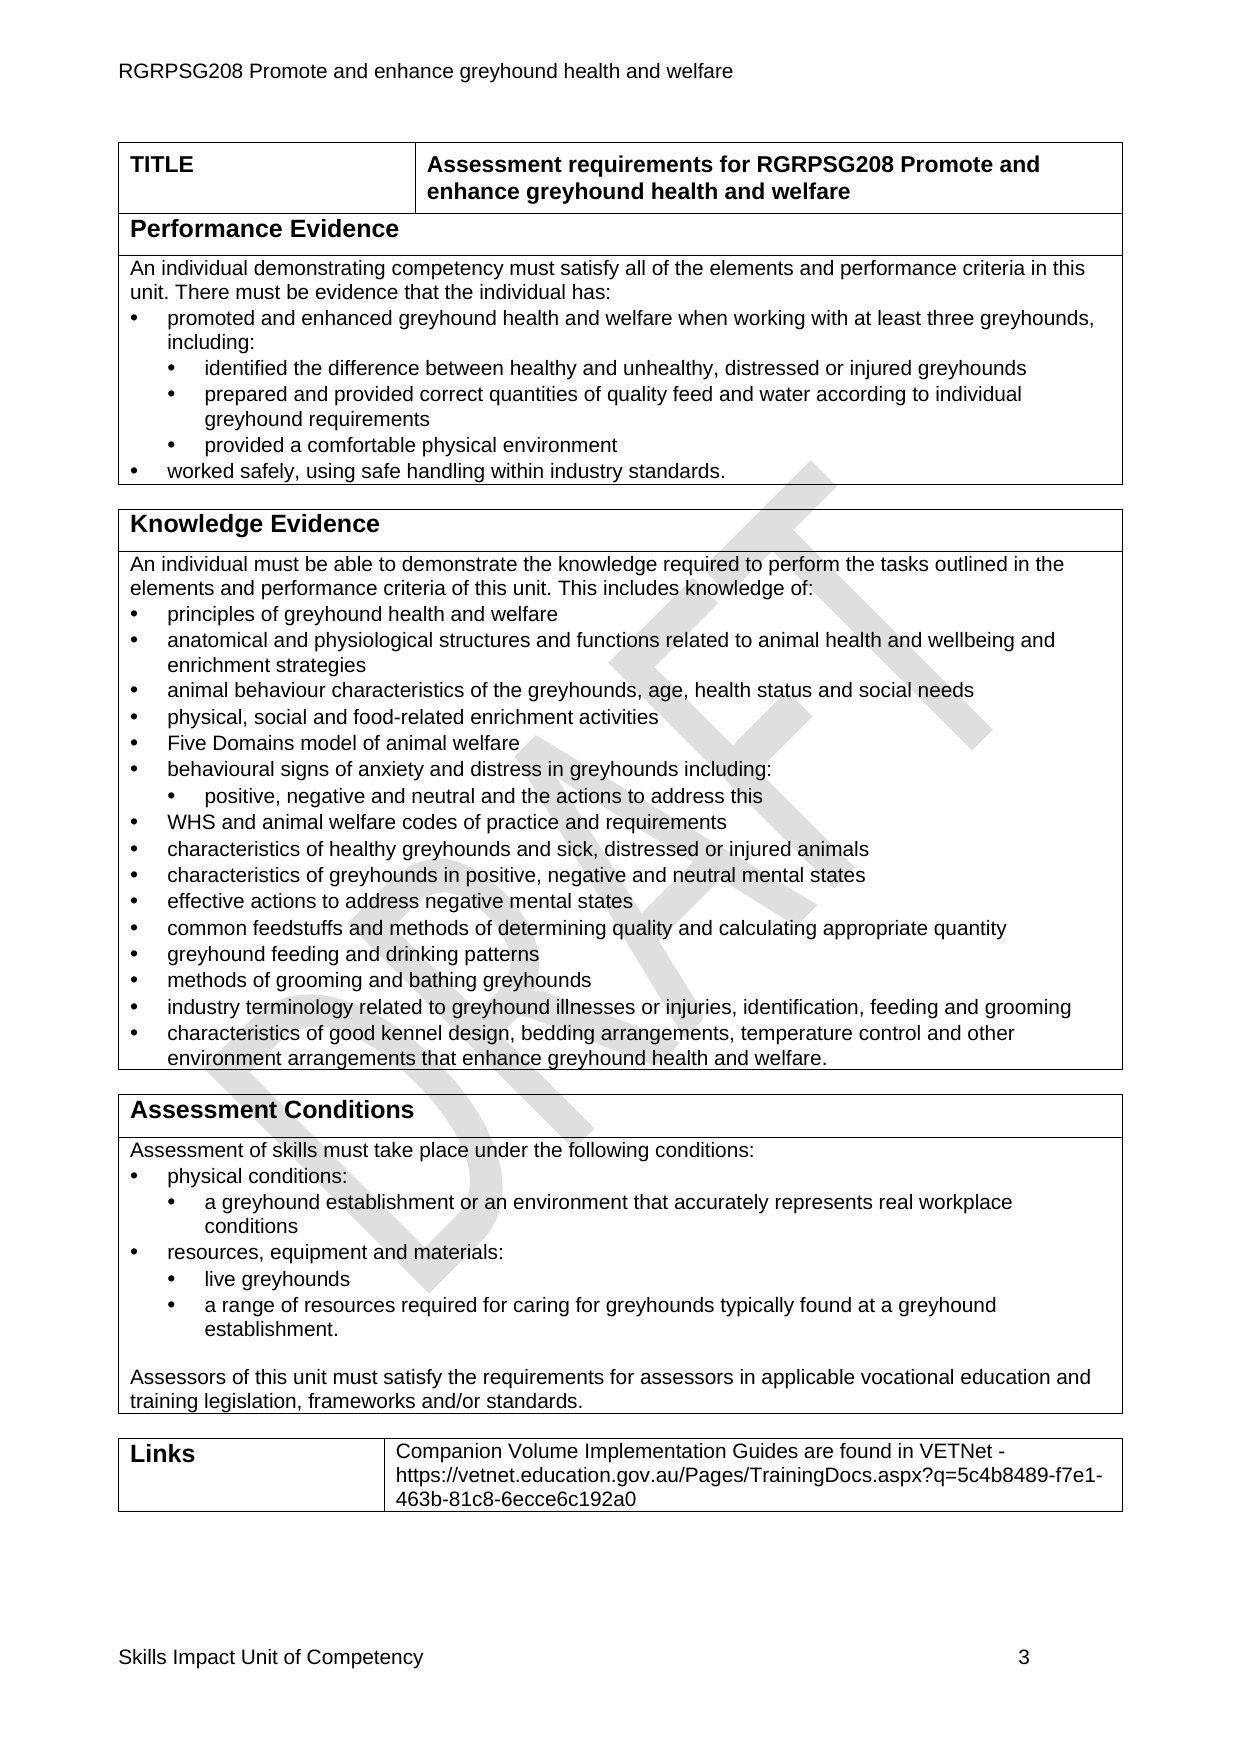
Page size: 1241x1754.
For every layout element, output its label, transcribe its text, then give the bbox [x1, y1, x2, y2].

table_header TITLE [119, 143, 415, 212]
table_header Assessment Conditions [119, 1095, 1122, 1137]
table_header Companion Volume Implementation Guides are found in VETNet - https://vetnet.education.gov.au/Pages/TrainingDocs.aspx?q=5c4b8489-f7e1-463b-81c8-6ecce6c192a0 [385, 1439, 1122, 1511]
table_cell An individual demonstrating competency must satisfy all of the elements and performance criteria in this unit. There must be evidence that the individual has: promoted and enhanced greyhound health and welfare when working with at least three greyhounds, including: identified the difference between healthy and unhealthy, distressed or injured greyhounds prepared and provided correct quantities of quality feed and water according to individual greyhound requirements provided a comfortable physical environment worked safely, using safe handling within industry standards. [119, 256, 1122, 483]
table_header Knowledge Evidence [119, 510, 1122, 551]
table_cell An individual must be able to demonstrate the knowledge required to perform the tasks outlined in the elements and performance criteria of this unit. This includes knowledge of: principles of greyhound health and welfare anatomical and physiological structures and functions related to animal health and wellbeing and enrichment strategies animal behaviour characteristics of the greyhounds, age, health status and social needs physical, social and food-related enrichment activities Five Domains model of animal welfare behavioural signs of anxiety and distress in greyhounds including: positive, negative and neutral and the actions to address this WHS and animal welfare codes of practice and requirements characteristics of healthy greyhounds and sick, distressed or injured animals characteristics of greyhounds in positive, negative and neutral mental states effective actions to address negative mental states common feedstuffs and methods of determining quality and calculating appropriate quantity greyhound feeding and drinking patterns methods of grooming and bathing greyhounds industry terminology related to greyhound illnesses or injuries, identification, feeding and grooming characteristics of good kennel design, bedding arrangements, temperature control and other environment arrangements that enhance greyhound health and welfare. [119, 552, 1122, 1069]
table_header Links [119, 1439, 384, 1511]
table_cell Assessment of skills must take place under the following conditions: physical conditions: a greyhound establishment or an environment that accurately represents real workplace conditions resources, equipment and materials: live greyhounds a range of resources required for caring for greyhounds typically found at a greyhound establishment. Assessors of this unit must satisfy the requirements for assessors in applicable vocational education and training legislation, frameworks and/or standards. [119, 1138, 1122, 1413]
table_cell Performance Evidence [119, 214, 1122, 255]
table_header Assessment requirements for RGRPSG208 Promote and enhance greyhound health and welfare [416, 143, 1122, 212]
